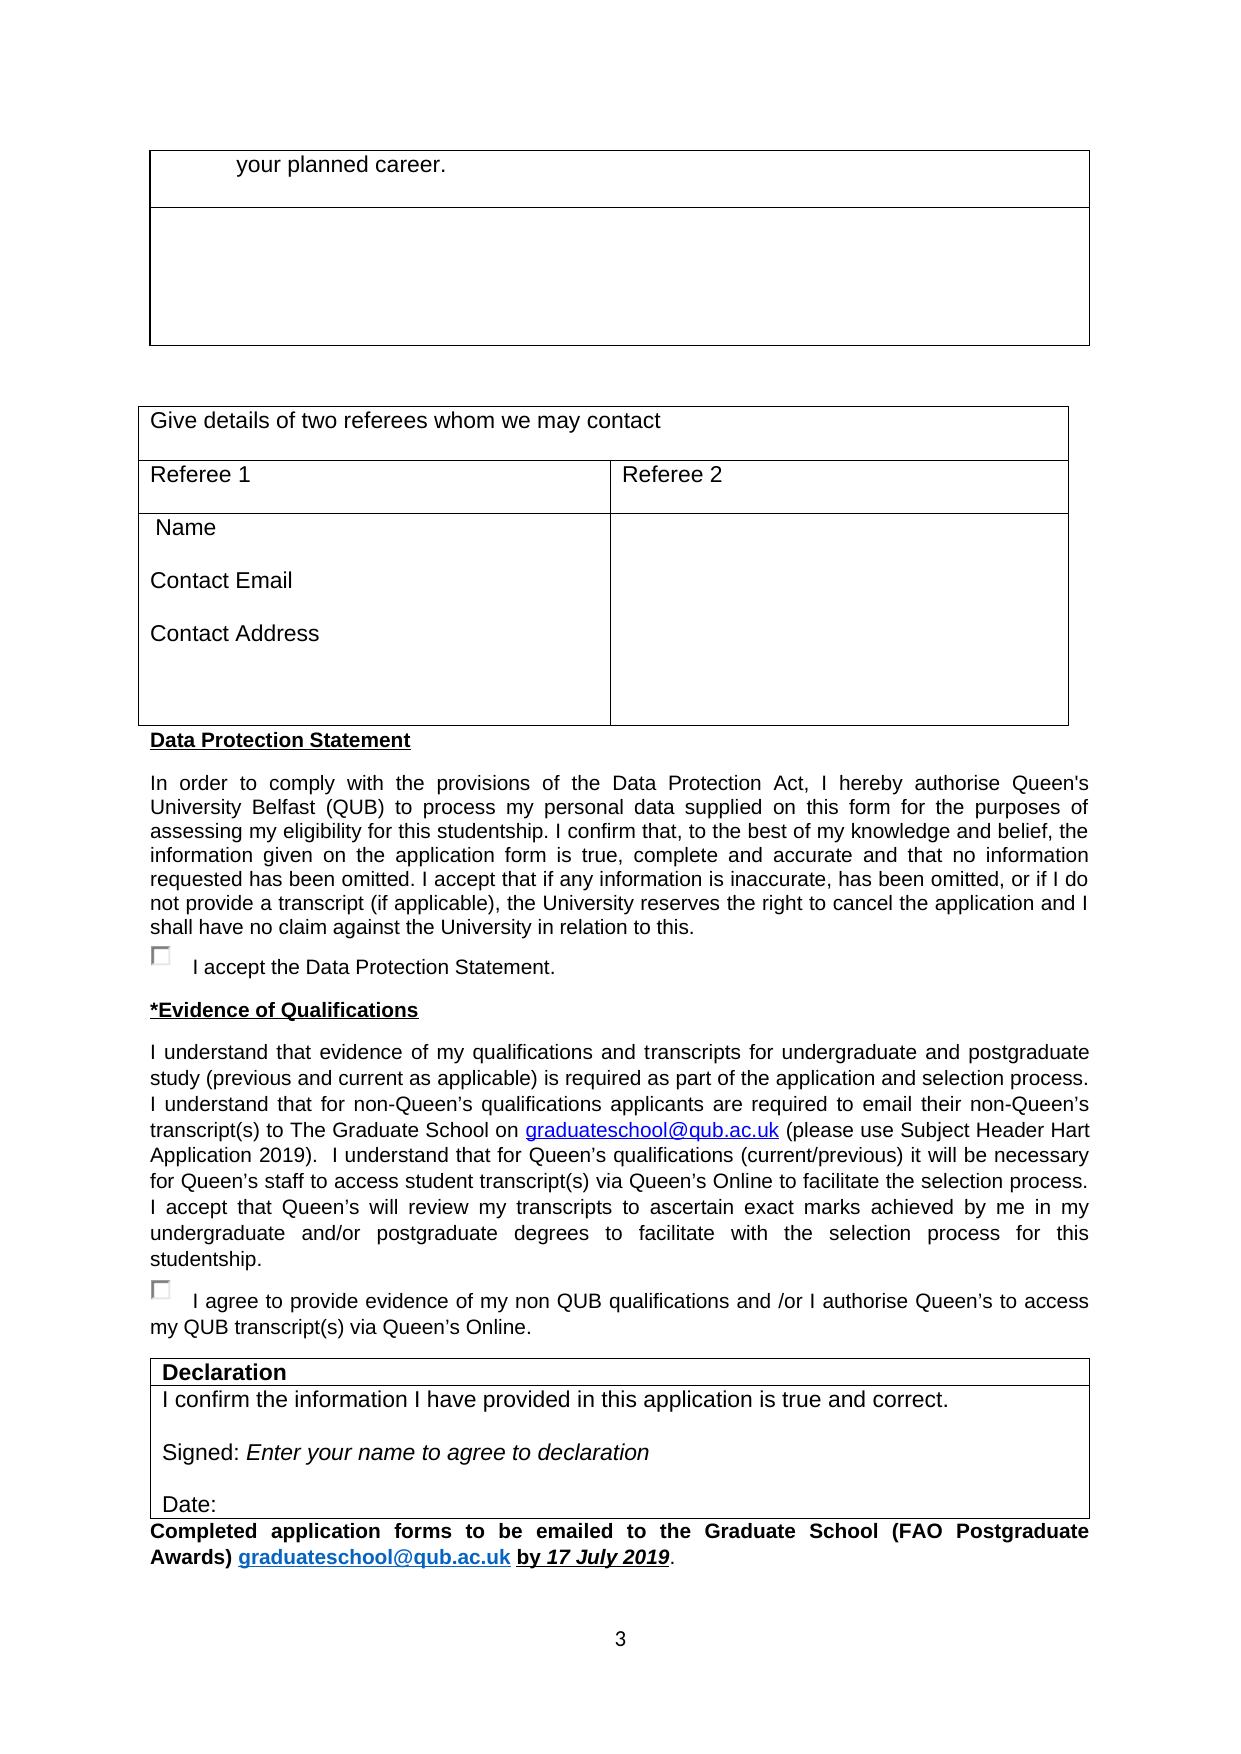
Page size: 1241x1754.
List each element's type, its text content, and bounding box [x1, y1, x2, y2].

text Data Protection Statement [150, 419, 1090, 752]
table_cell Referee 2 [611, 461, 1068, 513]
text *Evidence of Qualifications [150, 997, 1090, 1021]
table_header Declaration [151, 1359, 1089, 1385]
table_cell [151, 208, 1089, 345]
table_cell I confirm the information I have provided in this application is true and correct. Signed: Enter your name to agree to declaration Date: [151, 1386, 1089, 1518]
table_cell Referee 1 [139, 461, 610, 513]
table_header Give details of two referees whom we may contact [139, 407, 1068, 459]
text In order to comply with the provisions of the Data Protection Act, I hereby authorise Queen's University Belfast (QUB) to process my personal data supplied on this form for the purposes of assessing my eligibility for this studentship. I confirm that, to the best of my knowledge and belief, the information given on the application form is true, complete and accurate and that no information requested has been omitted. I accept that if any information is inaccurate, has been omitted, or if I do not provide a transcript (if applicable), the University reserves the right to cancel the application and I shall have no claim against the University in relation to this. [150, 771, 1090, 938]
table_cell Name Contact Email Contact Address [139, 514, 610, 725]
table_cell [611, 514, 1068, 725]
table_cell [151, 151, 1089, 207]
text I understand that evidence of my qualifications and transcripts for undergraduate and postgraduate study (previous and current as applicable) is required as part of the application and selection process. I understand that for non-Queen’s qualifications applicants are required to email their non-Queen’s transcript(s) to The Graduate School on graduateschool@qub.ac.uk (please use Subject Header Hart Application 2019). I understand that for Queen’s qualifications (current/previous) it will be necessary for Queen’s staff to access student transcript(s) via Queen’s Online to facilitate the selection process. I accept that Queen’s will review my transcripts to ascertain exact marks achieved by me in my undergraduate and/or postgraduate degrees to facilitate with the selection process for this studentship. I agree to provide evidence of my non QUB qualifications and /or I authorise Queen’s to access my QUB transcript(s) via Queen’s Online. [150, 1040, 1090, 1339]
text Completed application forms to be emailed to the Graduate School (FAO Postgraduate Awards) graduateschool@qub.ac.uk by 17 July 2019. [150, 1519, 1090, 1569]
text I accept the Data Protection Statement. [150, 938, 1090, 979]
